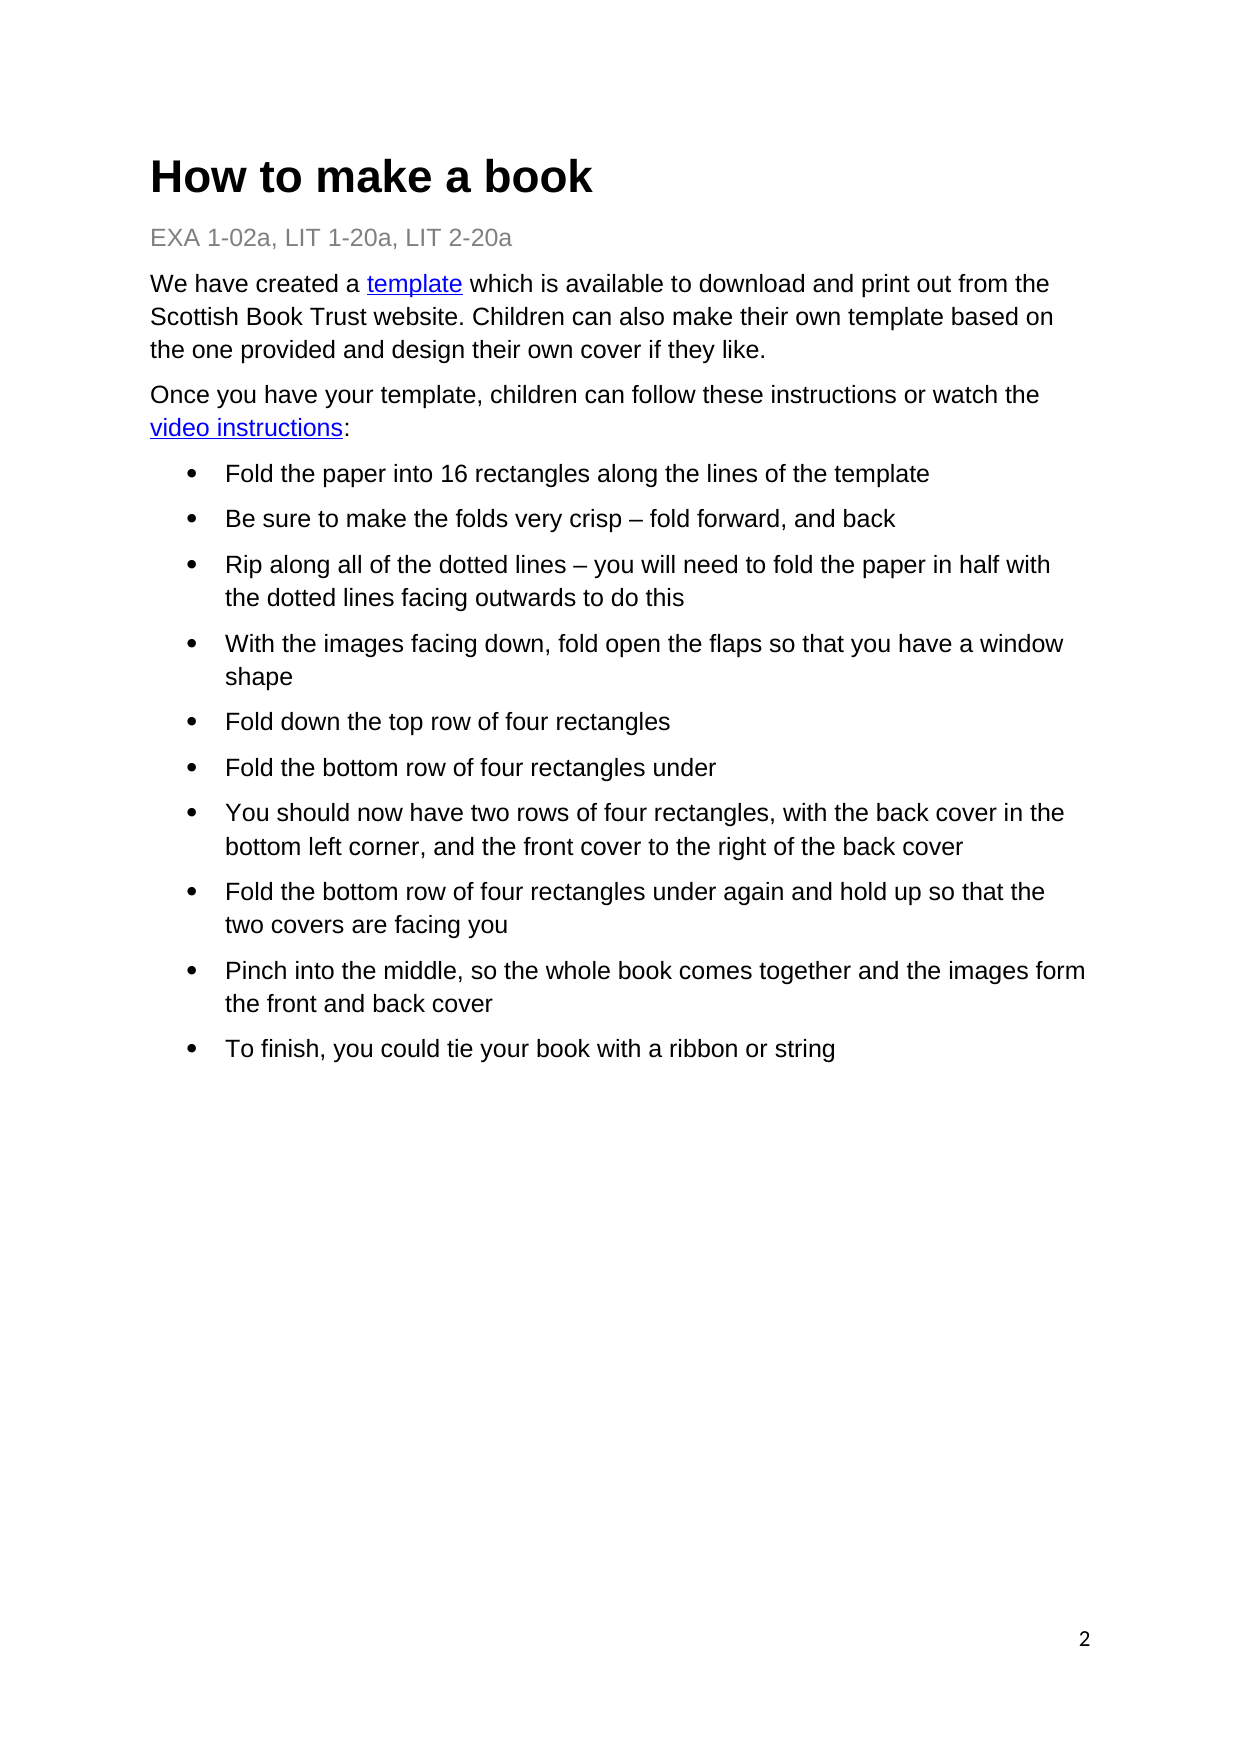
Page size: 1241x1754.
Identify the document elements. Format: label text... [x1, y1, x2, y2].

list Fold the bottom row of four rectangles under [187, 753, 1090, 782]
list You should now have two rows of four rectangles, with the back cover in the bottom left corner, and the front cover to the right of the back cover [187, 798, 1090, 860]
list Pinch into the middle, so the whole book comes together and the images form the front and back cover [187, 956, 1090, 1018]
list Fold the paper into 16 rectangles along the lines of the template [187, 459, 1090, 487]
list To finish, you could tie your book with a ribbon or string [187, 1034, 1090, 1063]
list Be sure to make the folds very crisp – fold forward, and back [187, 504, 1090, 533]
list Rip along all of the dotted lines – you will need to fold the paper in half with the dotted lines facing outwards to do this [187, 550, 1090, 612]
text We have created a template which is available to download and print out from the Scottish Book Trust website. Children can also make their own template based on the one provided and design their own cover if they like. [150, 268, 1090, 363]
list With the images facing down, fold open the flaps so that you have a window shape [187, 628, 1090, 690]
list Fold down the top row of four rectangles [187, 707, 1090, 736]
text Once you have your template, children can follow these instructions or watch the video instructions: [150, 380, 1090, 442]
text EXA 1-02a, LIT 1-20a, LIT 2-20a [150, 223, 1090, 252]
text How to make a book [150, 150, 1090, 203]
list Fold the bottom row of four rectangles under again and hold up so that the two covers are facing you [187, 877, 1090, 939]
